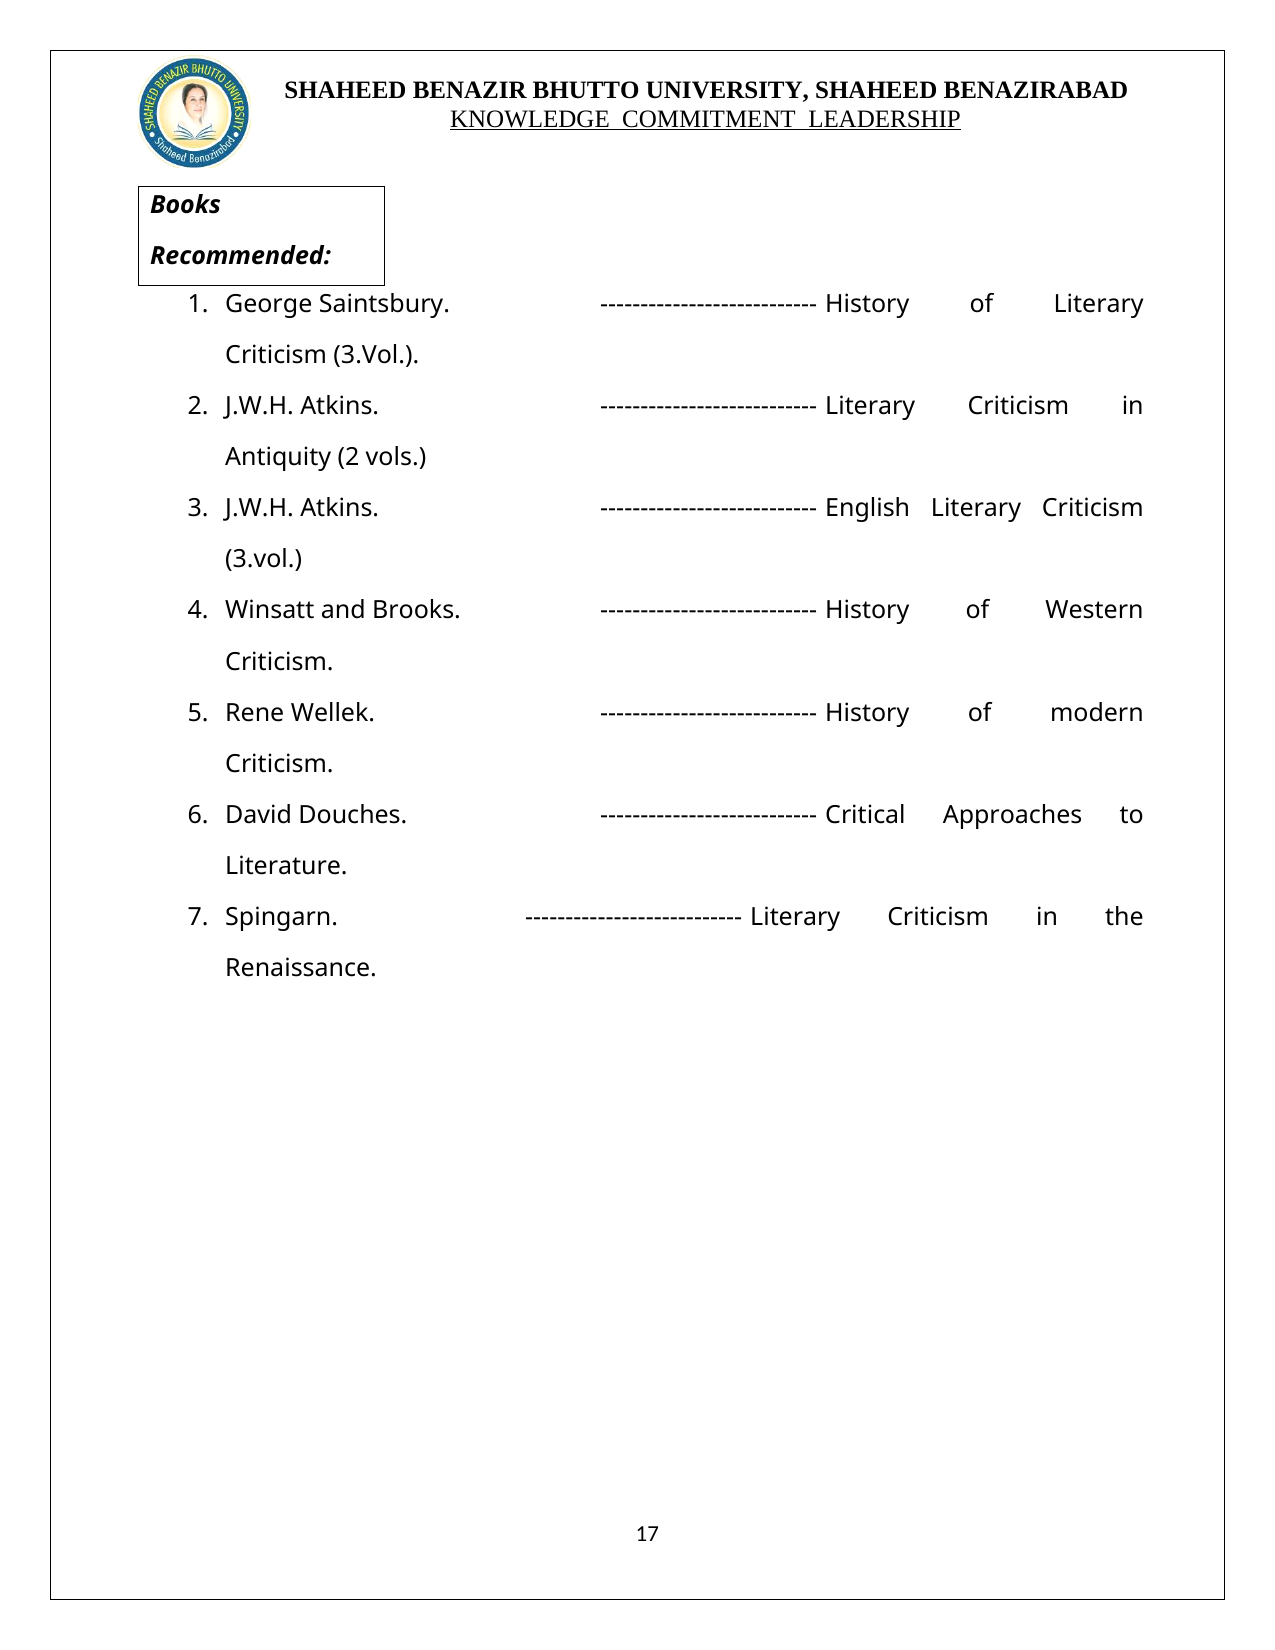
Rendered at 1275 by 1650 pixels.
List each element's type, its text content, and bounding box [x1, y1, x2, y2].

list David Douches. --------------------------- Critical Approaches to Literature. [187, 796, 1144, 881]
table_header Books Recommended: [139, 187, 384, 285]
list J.W.H. Atkins. --------------------------- English Literary Criticism (3.vol.) [187, 490, 1144, 575]
list J.W.H. Atkins. --------------------------- Literary Criticism in Antiquity (2 vols.) [187, 388, 1144, 473]
list Winsatt and Brooks. --------------------------- History of Western Criticism. [187, 592, 1144, 677]
list Rene Wellek. --------------------------- History of modern Criticism. [187, 694, 1144, 779]
picture [137, 55, 252, 168]
list George Saintsbury. --------------------------- History of Literary Criticism (3.Vol.). [187, 286, 1144, 371]
list Spingarn. --------------------------- Literary Criticism in the Renaissance. [187, 898, 1144, 983]
